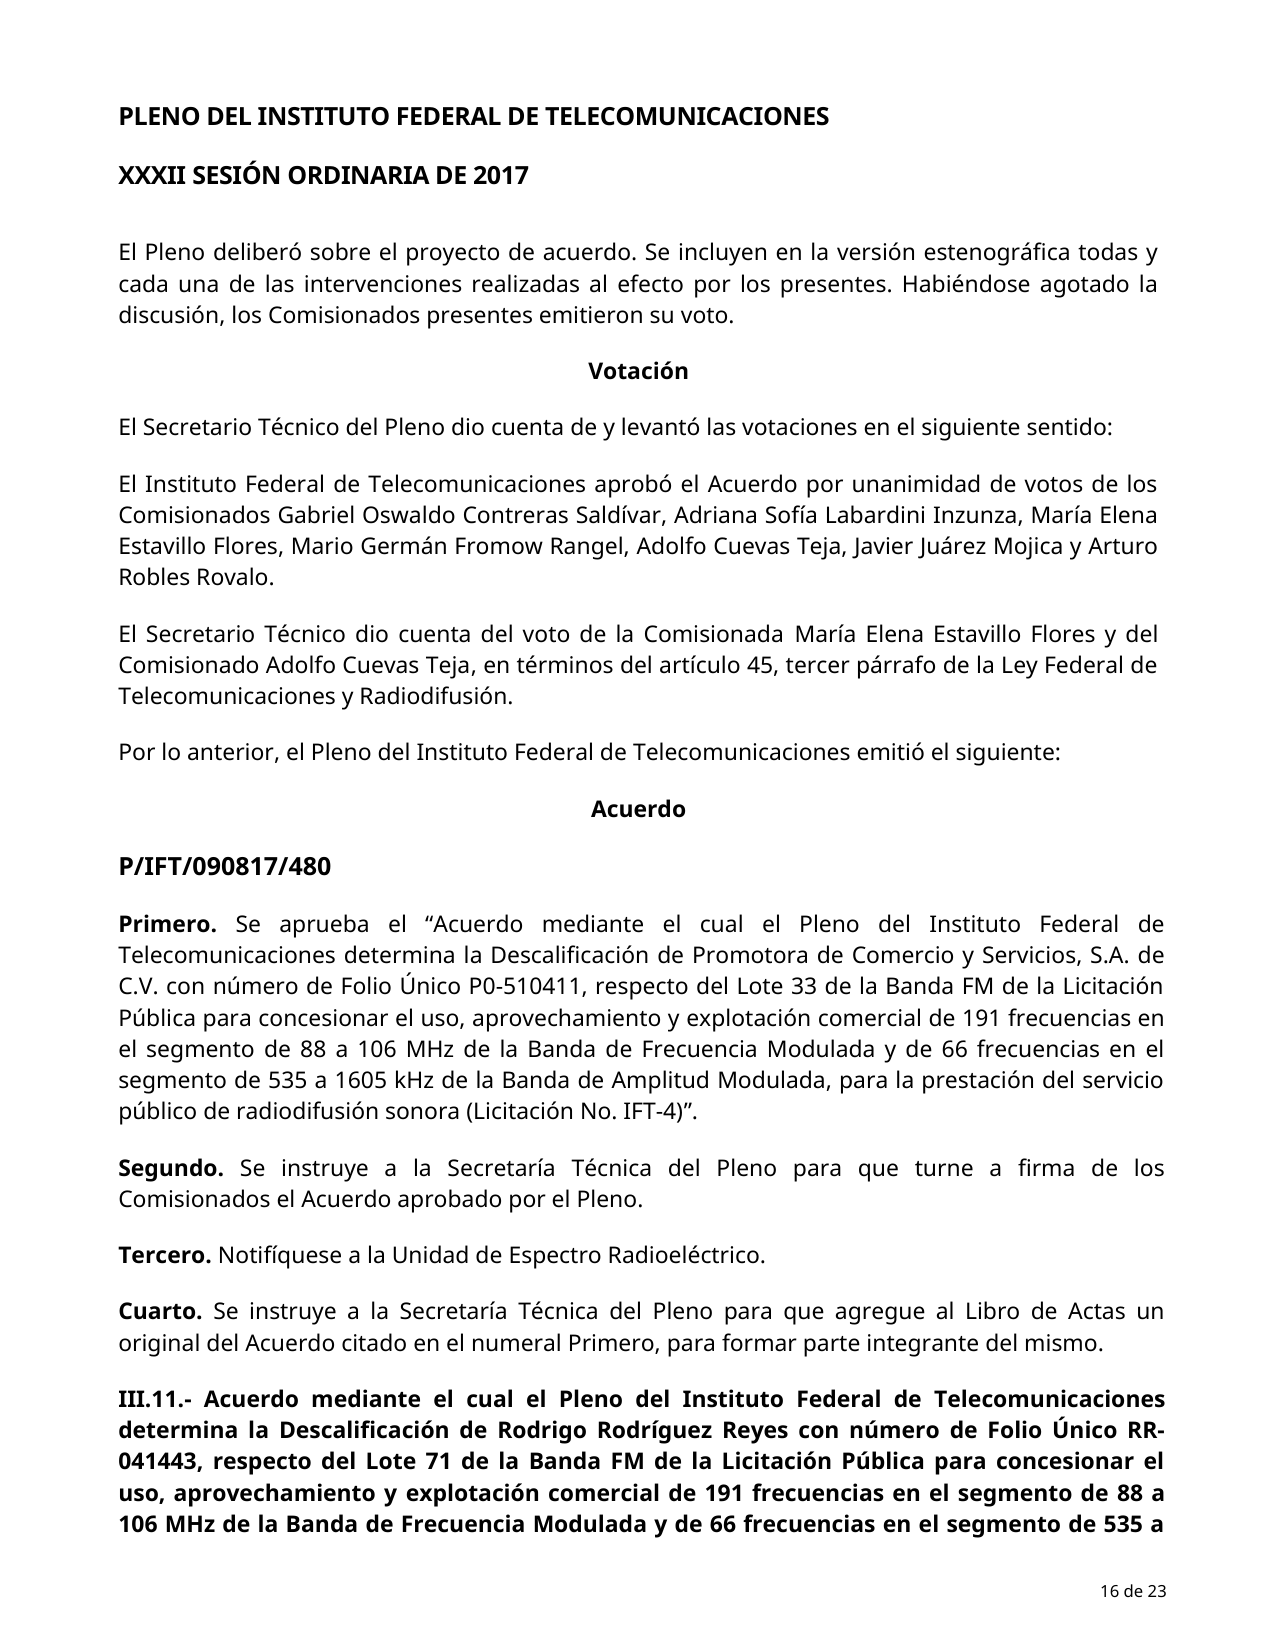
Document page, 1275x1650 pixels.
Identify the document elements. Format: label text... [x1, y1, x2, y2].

text El Secretario Técnico del Pleno dio cuenta de y levantó las votaciones en el siguiente sentido: [118, 411, 1159, 442]
text El Secretario Técnico dio cuenta del voto de la Comisionada María Elena Estavillo Flores y del Comisionado Adolfo Cuevas Teja, en términos del artículo 45, tercer párrafo de la Ley Federal de Telecomunicaciones y Radiodifusión. [118, 617, 1159, 711]
text Por lo anterior, el Pleno del Instituto Federal de Telecomunicaciones emitió el siguiente: [118, 736, 1159, 767]
text P/IFT/090817/480 [118, 849, 1166, 883]
list Primero. Se aprueba el “Acuerdo mediante el cual el Pleno del Instituto Federal de Telecomunicaciones determina la Descalificación de Promotora de Comercio y Servicios, S.A. de C.V. con número de Folio Único P0-510411, respecto del Lote 33 de la Banda FM de la Licitación Pública para concesionar el uso, aprovechamiento y explotación comercial de 191 frecuencias en el segmento de 88 a 106 MHz de la Banda de Frecuencia Modulada y de 66 frecuencias en el segmento de 535 a 1605 kHz de la Banda de Amplitud Modulada, para la prestación del servicio público de radiodifusión sonora (Licitación No. IFT-4)”. [118, 908, 1166, 1127]
text Tercero. Notifíquese a la Unidad de Espectro Radioeléctrico. [118, 1239, 1166, 1270]
text Segundo. Se instruye a la Secretaría Técnica del Pleno para que turne a firma de los Comisionados el Acuerdo aprobado por el Pleno. [118, 1152, 1166, 1214]
text El Instituto Federal de Telecomunicaciones aprobó el Acuerdo por unanimidad de votos de los Comisionados Gabriel Oswaldo Contreras Saldívar, Adriana Sofía Labardini Inzunza, María Elena Estavillo Flores, Mario Germán Fromow Rangel, Adolfo Cuevas Teja, Javier Juárez Mojica y Arturo Robles Rovalo. [118, 467, 1159, 592]
text Cuarto. Se instruye a la Secretaría Técnica del Pleno para que agregue al Libro de Actas un original del Acuerdo citado en el numeral Primero, para formar parte integrante del mismo. [118, 1295, 1166, 1358]
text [118, 1383, 1166, 1539]
text El Pleno deliberó sobre el proyecto de acuerdo. Se incluyen en la versión estenográfica todas y cada una de las intervenciones realizadas al efecto por los presentes. Habiéndose agotado la discusión, los Comisionados presentes emitieron su voto. [118, 236, 1159, 330]
text Votación [118, 355, 1159, 386]
text Acuerdo [118, 792, 1159, 824]
